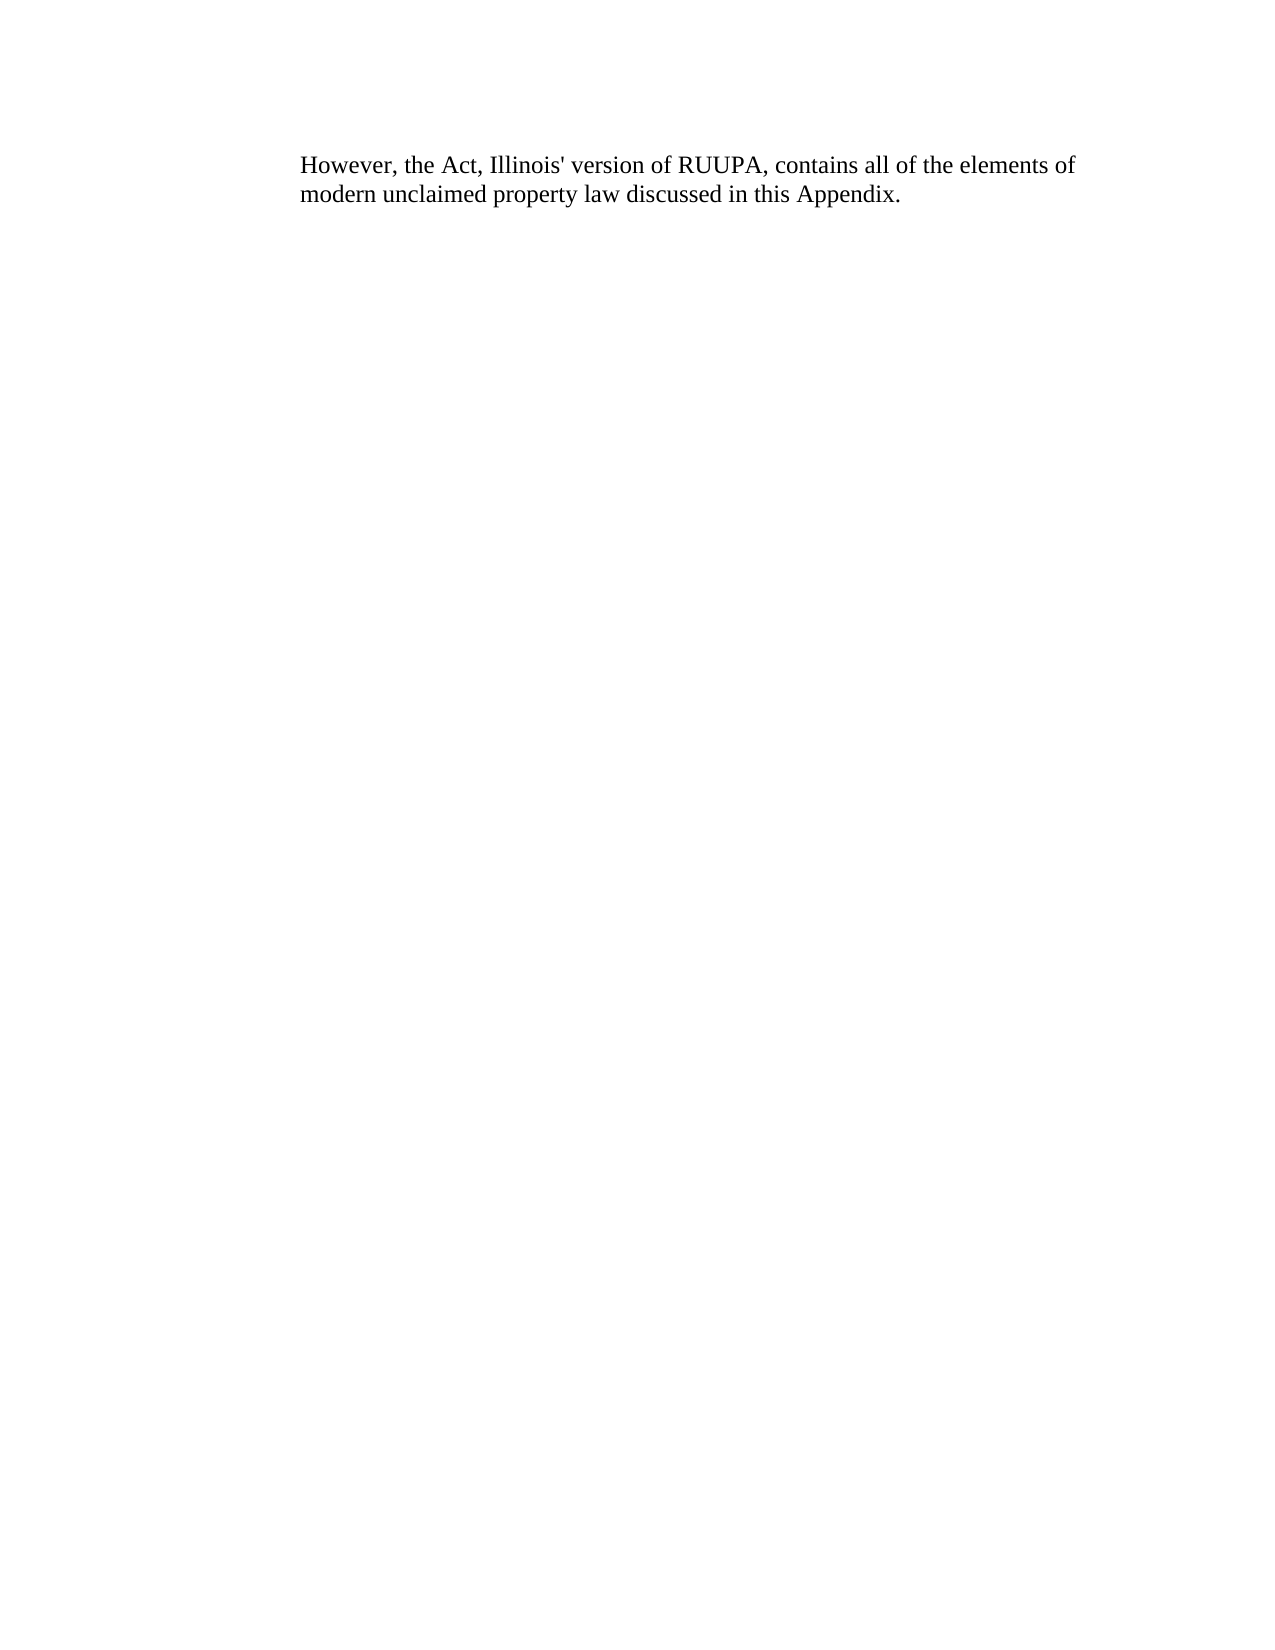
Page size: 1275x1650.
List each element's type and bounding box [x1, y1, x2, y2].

text [225, 150, 1125, 207]
